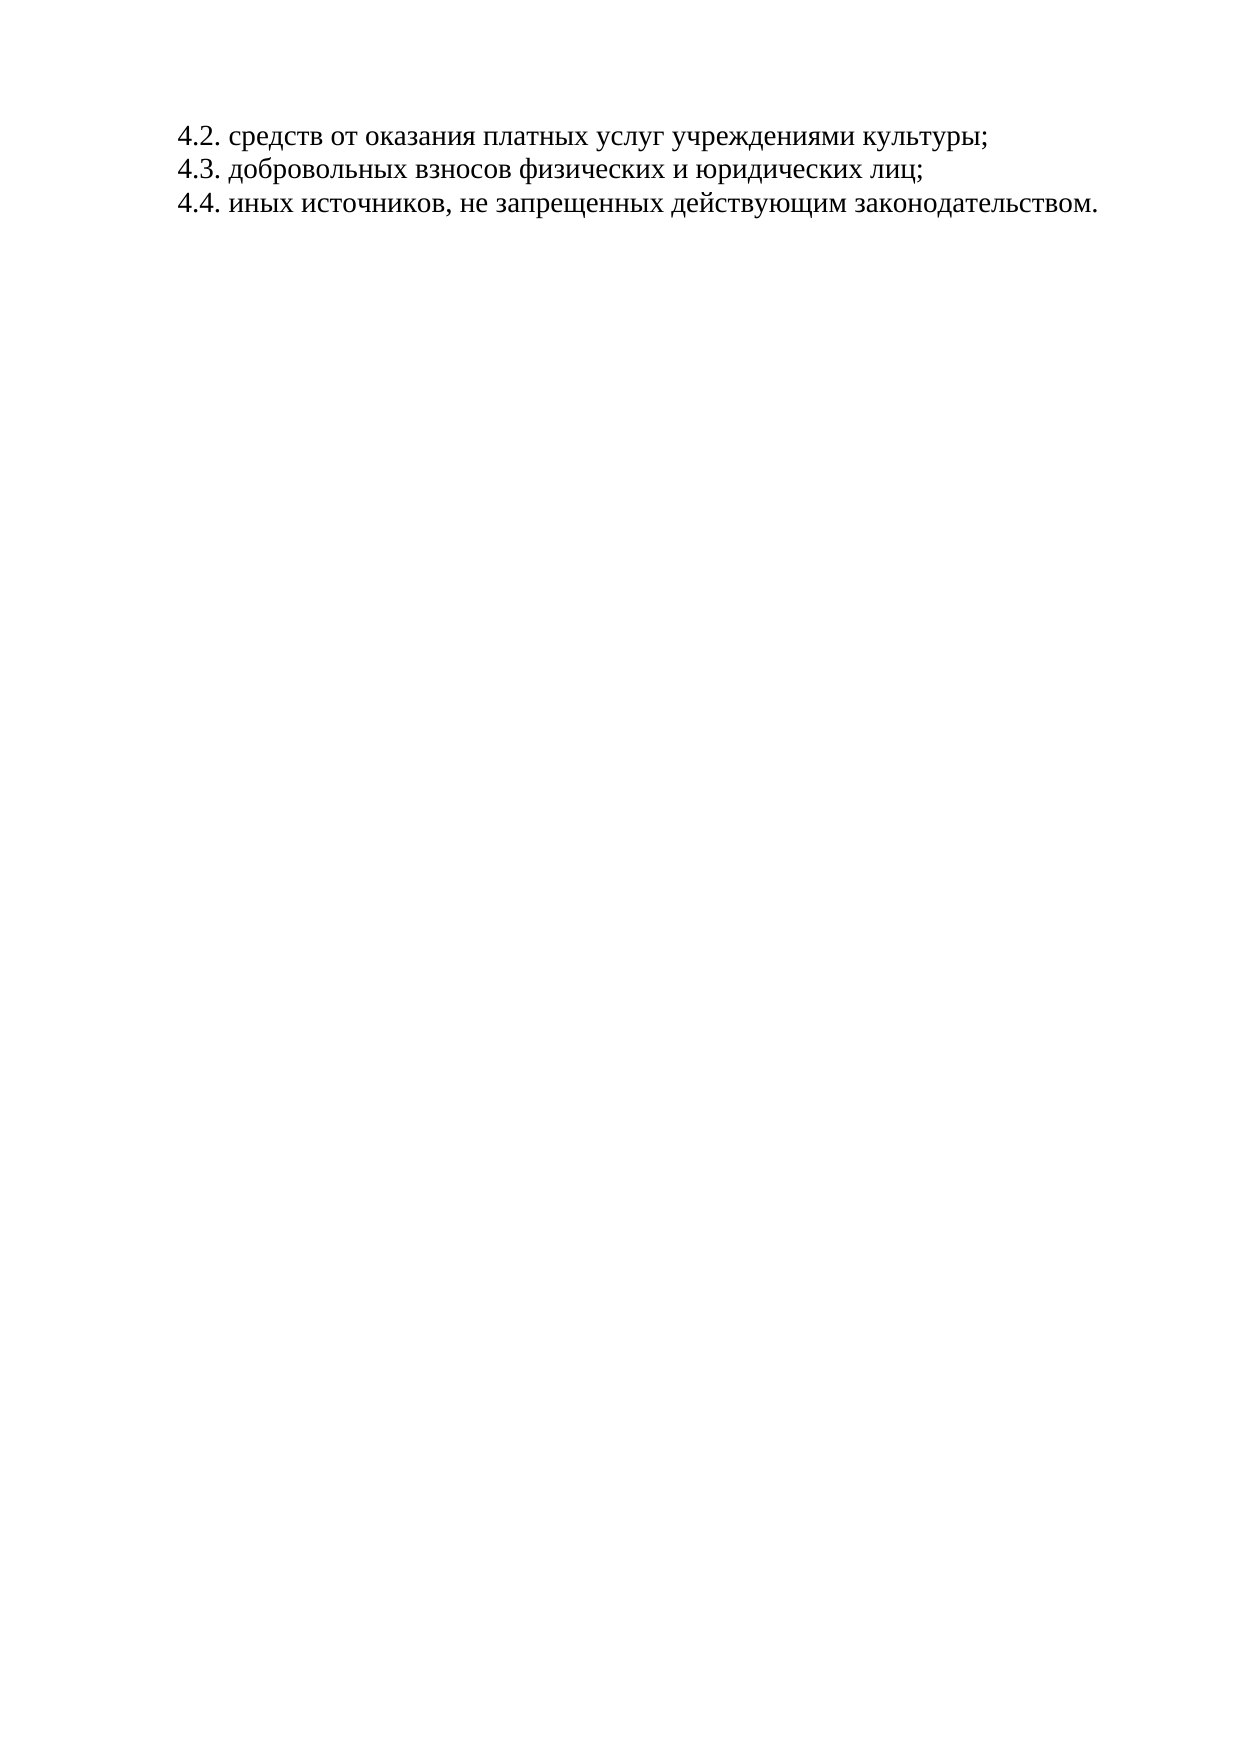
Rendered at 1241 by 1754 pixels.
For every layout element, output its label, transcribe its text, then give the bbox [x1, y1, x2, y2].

text 4.4. иных источников, не запрещенных действующим законодательством. [177, 185, 1152, 219]
text 4.2. средств от оказания платных услуг учреждениями культуры; [177, 118, 1152, 152]
text 4.3. добровольных взносов физических и юридических лиц; [177, 152, 1152, 185]
